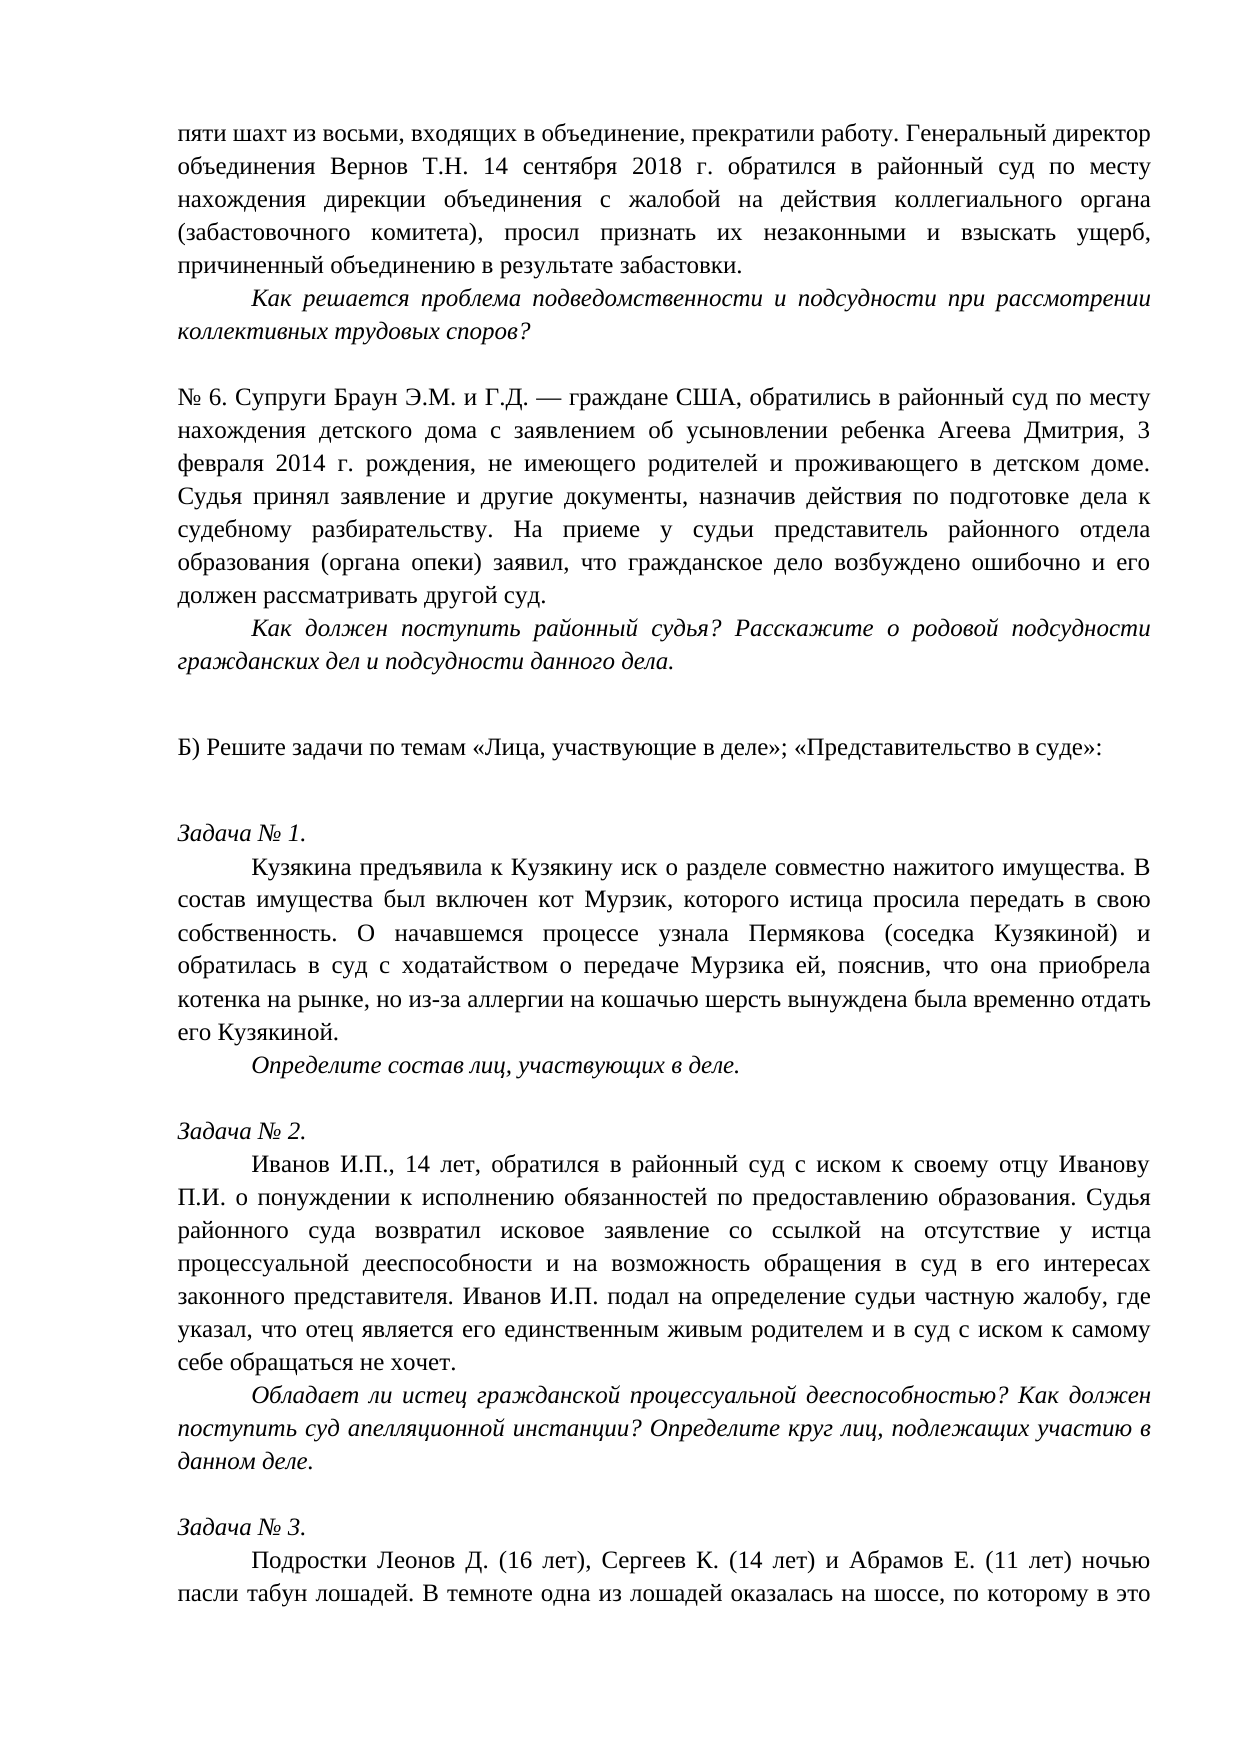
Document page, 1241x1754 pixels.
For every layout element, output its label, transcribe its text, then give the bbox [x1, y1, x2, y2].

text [177, 118, 1152, 279]
text Как решается проблема подведомственности и подсудности при рассмотрении коллективных трудовых споров? [177, 283, 1152, 345]
text Обладает ли истец гражданской процессуальной дееспособностью? Как должен поступить суд апелляционной инстанции? Определите круг лиц, подлежащих участию в данном деле. [177, 1380, 1152, 1475]
text Б) Решите задачи по темам «Лица, участвующие в деле»; «Представительство в суде»: [177, 732, 1152, 761]
text Задача № 3. [177, 1512, 1152, 1541]
text № 6. Супруги Браун Э.М. и Г.Д. — граждане США, обратились в районный суд по месту нахождения детского дома с заявлением об усыновлении ребенка Агеева Дмитрия, 3 февраля 2014 г. рождения, не имеющего родителей и проживающего в детском доме. Судья принял заявление и другие документы, назначив действия по подготовке дела к судебному разбирательству. На приеме у судьи представитель районного отдела образования (органа опеки) заявил, что гражданское дело возбуждено ошибочно и его должен рассматривать другой суд. [177, 382, 1152, 609]
text Кузякина предъявила к Кузякину иск о разделе совместно нажитого имущества. В состав имущества был включен кот Мурзик, которого истица просила передать в свою собственность. О начавшемся процессе узнала Пермякова (соседка Кузякиной) и обратилась в суд с ходатайством о передаче Мурзика ей, пояснив, что она приобрела котенка на рынке, но из-за аллергии на кошачью шерсть вынуждена была временно отдать его Кузякиной. [177, 852, 1152, 1045]
text Задача № 1. [177, 818, 1152, 847]
text Определите состав лиц, участвующих в деле. [177, 1050, 1152, 1078]
text Как должен поступить районный судья? Расскажите о родовой подсудности гражданских дел и подсудности данного дела. [177, 613, 1152, 675]
text Задача № 2. [177, 1116, 1152, 1144]
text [177, 1545, 1152, 1607]
text Иванов И.П., 14 лет, обратился в районный суд с иском к своему отцу Иванову П.И. о понуждении к исполнению обязанностей по предоставлению образования. Судья районного суда возвратил исковое заявление со ссылкой на отсутствие у истца процессуальной дееспособности и на возможность обращения в суд в его интересах законного представителя. Иванов И.П. подал на определение судьи частную жалобу, где указал, что отец является его единственным живым родителем и в суд с иском к самому себе обращаться не хочет. [177, 1149, 1152, 1376]
